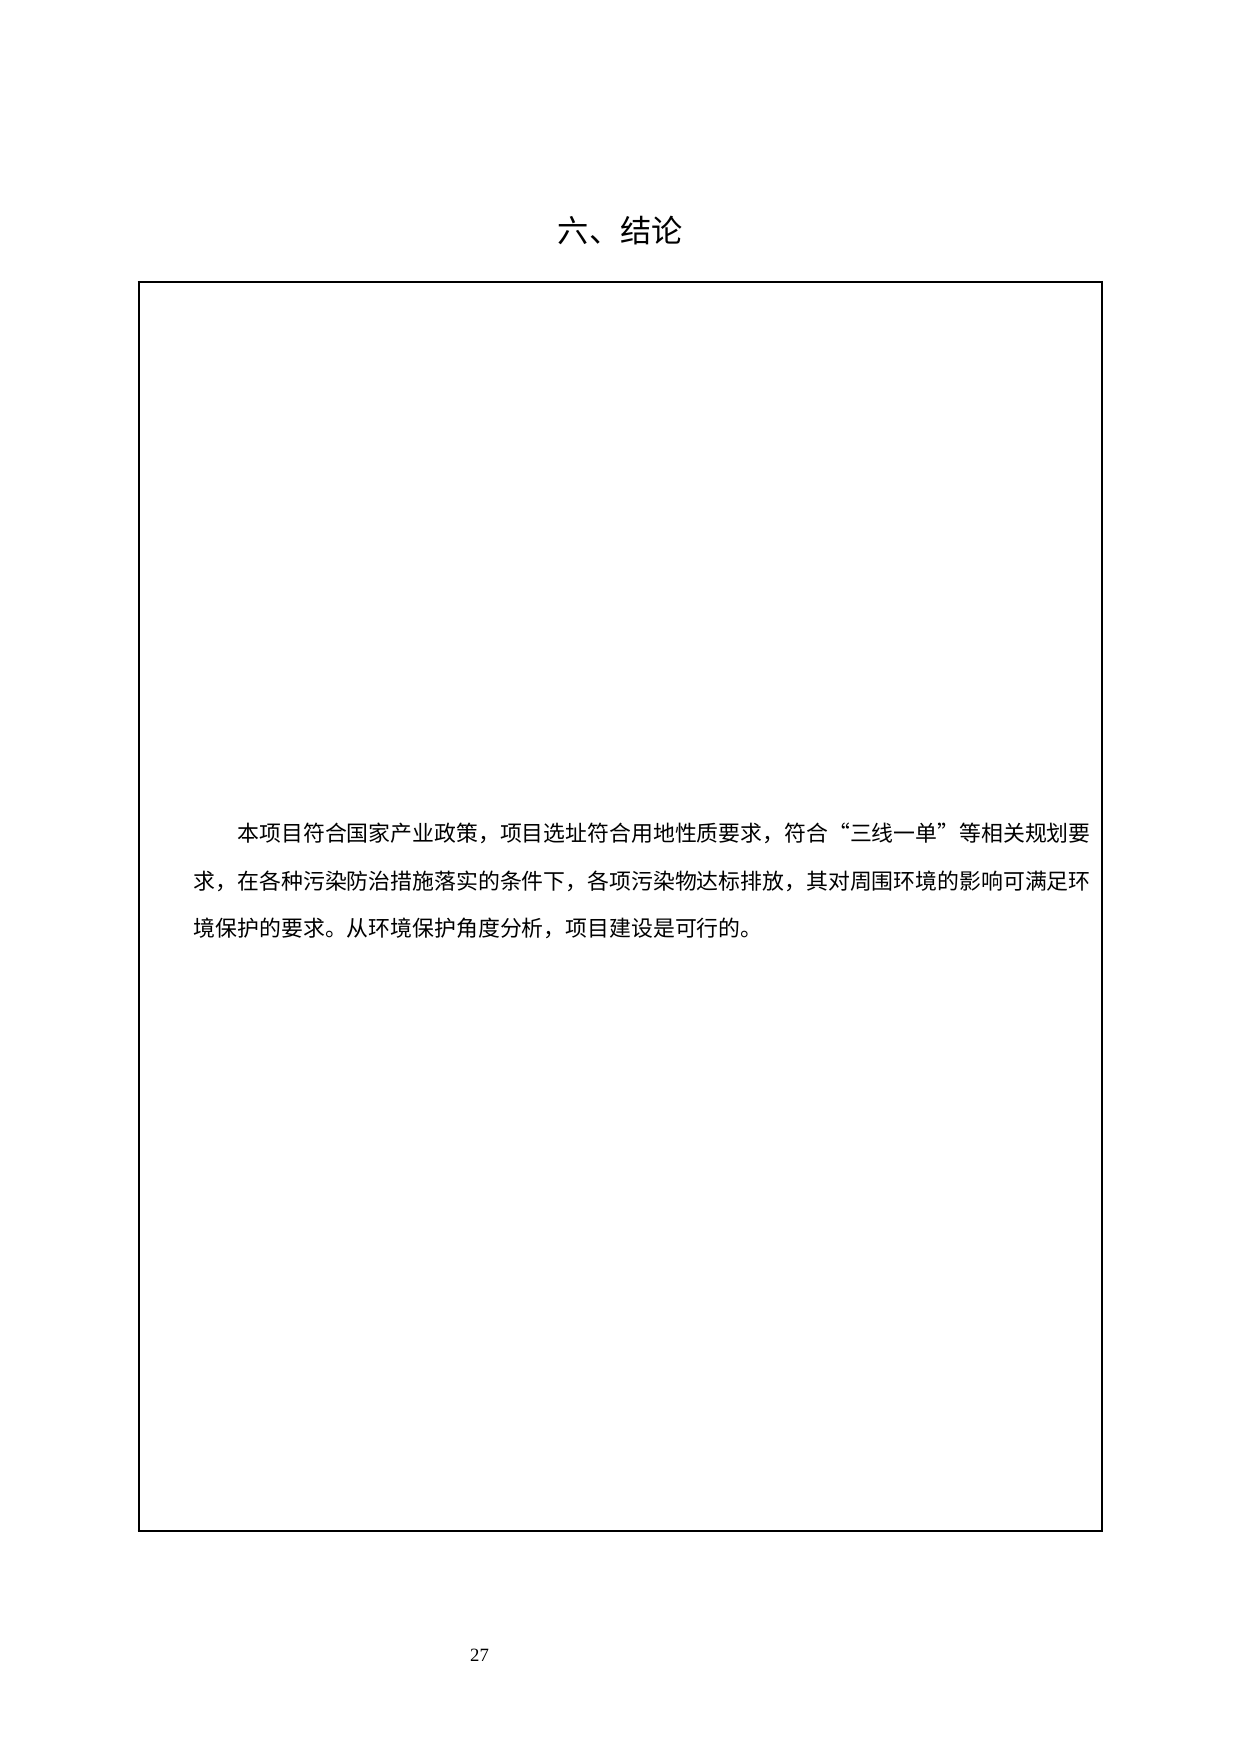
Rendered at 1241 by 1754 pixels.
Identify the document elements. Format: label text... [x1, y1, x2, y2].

text 六、结论 [159, 206, 1081, 252]
table_header 本项目符合国家产业政策，项目选址符合用地性质要求，符合“三线一单”等相关规划要求，在各种污染防治措施落实的条件下，各项污染物达标排放，其对周围环境的影响可满足环境保护的要求。从环境保护角度分析，项目建设是可行的。 [140, 283, 1101, 1530]
